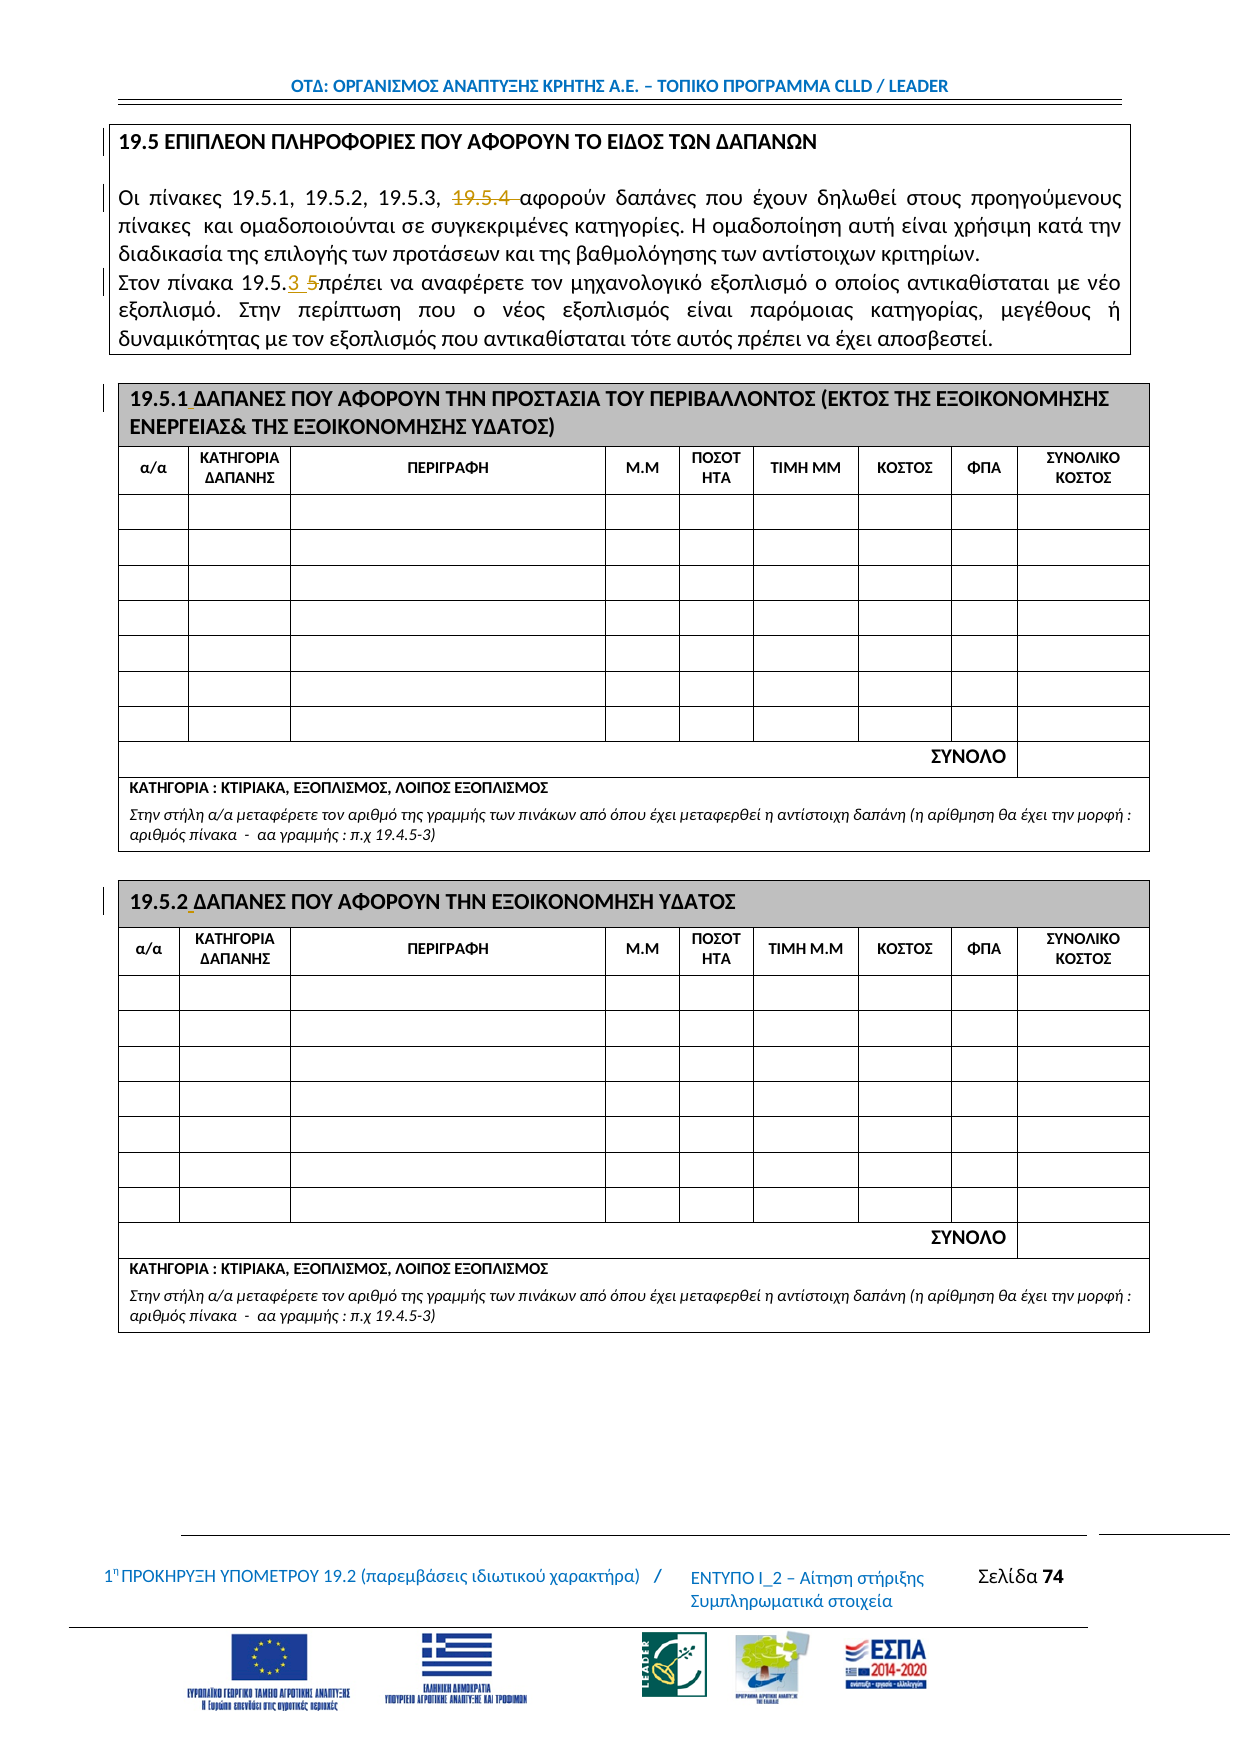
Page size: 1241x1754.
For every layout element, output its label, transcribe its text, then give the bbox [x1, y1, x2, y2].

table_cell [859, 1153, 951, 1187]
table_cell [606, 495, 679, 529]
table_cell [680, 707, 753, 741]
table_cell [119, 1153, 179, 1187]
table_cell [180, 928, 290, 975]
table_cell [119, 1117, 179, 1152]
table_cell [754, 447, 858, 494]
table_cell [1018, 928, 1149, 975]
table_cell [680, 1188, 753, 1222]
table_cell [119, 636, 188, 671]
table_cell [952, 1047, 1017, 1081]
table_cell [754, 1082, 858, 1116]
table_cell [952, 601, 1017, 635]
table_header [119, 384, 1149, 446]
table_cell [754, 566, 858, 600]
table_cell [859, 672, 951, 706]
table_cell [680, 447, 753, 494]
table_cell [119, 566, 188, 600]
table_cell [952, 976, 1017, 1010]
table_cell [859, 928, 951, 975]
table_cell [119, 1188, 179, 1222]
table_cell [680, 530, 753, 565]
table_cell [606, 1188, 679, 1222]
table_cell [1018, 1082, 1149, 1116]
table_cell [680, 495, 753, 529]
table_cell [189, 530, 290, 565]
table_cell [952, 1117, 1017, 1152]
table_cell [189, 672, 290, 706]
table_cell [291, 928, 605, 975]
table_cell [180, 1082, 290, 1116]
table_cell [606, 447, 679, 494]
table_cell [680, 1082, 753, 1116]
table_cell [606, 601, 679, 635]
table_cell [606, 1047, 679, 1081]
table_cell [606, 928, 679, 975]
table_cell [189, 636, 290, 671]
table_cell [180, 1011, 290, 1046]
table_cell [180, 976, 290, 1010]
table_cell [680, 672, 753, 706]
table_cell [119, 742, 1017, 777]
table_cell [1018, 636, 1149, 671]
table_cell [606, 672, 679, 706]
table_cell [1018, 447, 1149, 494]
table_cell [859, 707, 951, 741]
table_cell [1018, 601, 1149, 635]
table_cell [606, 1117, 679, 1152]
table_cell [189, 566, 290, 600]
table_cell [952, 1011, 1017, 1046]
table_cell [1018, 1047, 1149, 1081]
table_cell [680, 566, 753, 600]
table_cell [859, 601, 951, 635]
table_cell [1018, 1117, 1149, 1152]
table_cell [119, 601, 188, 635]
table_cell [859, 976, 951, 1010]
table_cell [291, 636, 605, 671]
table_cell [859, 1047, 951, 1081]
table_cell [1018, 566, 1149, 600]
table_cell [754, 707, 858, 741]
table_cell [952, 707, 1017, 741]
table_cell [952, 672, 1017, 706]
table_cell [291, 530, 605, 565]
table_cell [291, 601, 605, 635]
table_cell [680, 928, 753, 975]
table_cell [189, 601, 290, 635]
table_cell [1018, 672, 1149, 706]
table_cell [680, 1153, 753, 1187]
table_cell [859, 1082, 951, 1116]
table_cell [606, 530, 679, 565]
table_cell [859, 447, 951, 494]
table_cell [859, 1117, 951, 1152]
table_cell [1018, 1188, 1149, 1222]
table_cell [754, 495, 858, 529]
text Στον πίνακα 19.5.πρέπει να αναφέρετε τον μηχανολογικό εξοπλισμό ο οποίος αντικαθίσταται με νέο εξοπλισμό. Στην περίπτωση που ο νέος εξοπλισμός είναι παρόμοιας κατηγορίας, μεγέθους ή δυναμικότητας με τον εξοπλισμός που αντικαθίσταται τότε αυτός πρέπει να έχει αποσβεστεί. [110, 264, 1130, 354]
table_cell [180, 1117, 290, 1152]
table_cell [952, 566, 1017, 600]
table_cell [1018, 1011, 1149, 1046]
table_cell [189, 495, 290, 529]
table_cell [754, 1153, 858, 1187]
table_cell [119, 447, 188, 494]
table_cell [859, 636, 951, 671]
text Οι πίνακες 19.5.1, 19.5.2, 19.5.3, αφορούν δαπάνες που έχουν δηλωθεί στους προηγούμενους πίνακες και ομαδοποιούνται σε συγκεκριμένες κατηγορίες. Η ομαδοποίηση αυτή είναι χρήσιμη κατά την διαδικασία της επιλογής των προτάσεων και της βαθμολόγησης των αντίστοιχων κριτηρίων. [118, 183, 1122, 264]
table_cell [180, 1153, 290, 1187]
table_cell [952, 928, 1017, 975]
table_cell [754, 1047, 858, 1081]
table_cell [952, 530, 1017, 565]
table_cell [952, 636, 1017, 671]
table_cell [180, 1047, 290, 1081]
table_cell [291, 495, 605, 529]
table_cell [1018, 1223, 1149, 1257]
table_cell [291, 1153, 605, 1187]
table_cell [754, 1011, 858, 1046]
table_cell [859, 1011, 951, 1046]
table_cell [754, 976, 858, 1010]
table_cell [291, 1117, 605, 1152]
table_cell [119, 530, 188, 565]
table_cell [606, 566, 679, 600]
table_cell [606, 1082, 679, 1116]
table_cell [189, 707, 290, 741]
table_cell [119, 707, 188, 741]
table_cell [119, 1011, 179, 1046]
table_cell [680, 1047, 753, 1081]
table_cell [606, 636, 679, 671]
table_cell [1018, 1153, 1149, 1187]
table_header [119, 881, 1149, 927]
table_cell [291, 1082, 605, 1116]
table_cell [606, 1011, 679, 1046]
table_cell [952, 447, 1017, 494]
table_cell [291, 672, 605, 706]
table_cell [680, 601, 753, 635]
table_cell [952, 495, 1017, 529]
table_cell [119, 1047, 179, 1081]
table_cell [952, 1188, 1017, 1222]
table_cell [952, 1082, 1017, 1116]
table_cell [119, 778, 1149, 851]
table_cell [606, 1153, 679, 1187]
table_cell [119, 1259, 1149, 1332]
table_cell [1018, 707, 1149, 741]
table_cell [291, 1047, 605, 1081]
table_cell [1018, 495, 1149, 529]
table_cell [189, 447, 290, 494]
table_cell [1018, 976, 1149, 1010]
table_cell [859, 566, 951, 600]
text 19.5 ΕΠΙΠΛΕΟΝ ΠΛΗΡΟΦΟΡΙΕΣ ΠΟΥ ΑΦΟΡΟΥΝ ΤΟ ΕΙΔΟΣ ΤΩΝ ΔΑΠΑΝΩΝ [110, 125, 1130, 156]
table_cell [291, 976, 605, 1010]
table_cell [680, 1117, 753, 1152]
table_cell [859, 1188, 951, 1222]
picture [183, 1628, 931, 1711]
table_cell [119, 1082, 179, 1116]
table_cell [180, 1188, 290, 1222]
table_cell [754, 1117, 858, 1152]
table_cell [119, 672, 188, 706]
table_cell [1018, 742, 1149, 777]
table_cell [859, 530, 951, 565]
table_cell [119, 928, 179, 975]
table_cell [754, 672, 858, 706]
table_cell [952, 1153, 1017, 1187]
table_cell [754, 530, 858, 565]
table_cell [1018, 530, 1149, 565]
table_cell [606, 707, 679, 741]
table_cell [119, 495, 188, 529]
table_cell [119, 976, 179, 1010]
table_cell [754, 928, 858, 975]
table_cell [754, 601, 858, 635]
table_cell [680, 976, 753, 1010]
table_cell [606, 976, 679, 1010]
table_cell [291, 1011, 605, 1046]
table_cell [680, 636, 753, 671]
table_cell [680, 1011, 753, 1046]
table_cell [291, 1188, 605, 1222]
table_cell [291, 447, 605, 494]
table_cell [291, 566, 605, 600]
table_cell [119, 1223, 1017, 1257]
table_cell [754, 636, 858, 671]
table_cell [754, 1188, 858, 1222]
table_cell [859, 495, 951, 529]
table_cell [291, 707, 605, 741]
